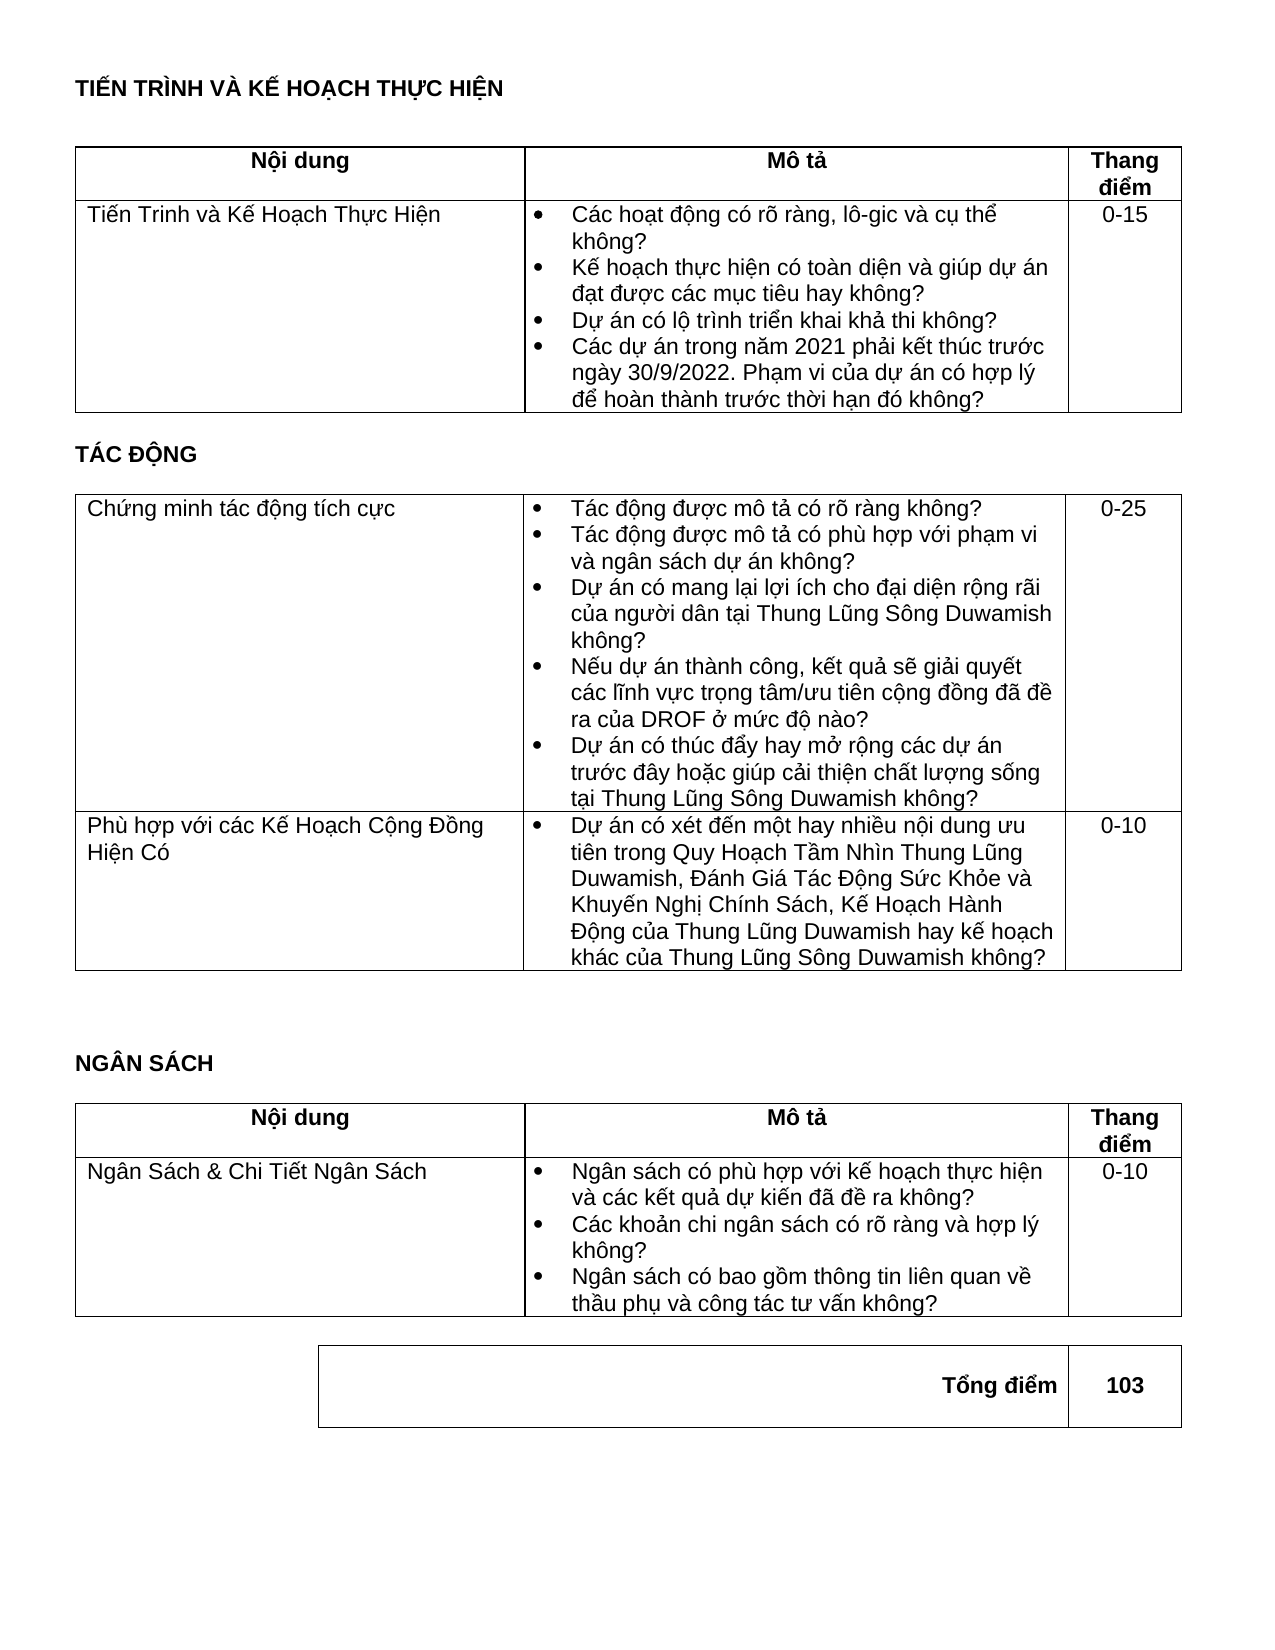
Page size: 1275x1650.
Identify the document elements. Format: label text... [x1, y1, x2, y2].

table_header Mô tả [526, 148, 1068, 200]
table_header 103 [1069, 1346, 1181, 1427]
table_header Nội dung [76, 1104, 524, 1157]
table_cell Tiến Trinh và Kế Hoạch Thực Hiện [76, 201, 524, 412]
table_header Mô tả [526, 1104, 1068, 1157]
text TÁC ĐỘNG [75, 441, 1200, 467]
table_header Thang điểm [1069, 148, 1181, 200]
table_header Tổng điểm [319, 1346, 1068, 1427]
table_cell Các hoạt động có rõ ràng, lô-gic và cụ thể không? Kế hoạch thực hiện có toàn diện và giúp dự án đạt được các mục tiêu hay không? Dự án có lộ trình triển khai khả thi không? Các dự án trong năm 2021 phải kết thúc trước ngày 30/9/2022. Phạm vi của dự án có hợp lý để hoàn thành trước thời hạn đó không? [526, 201, 1068, 412]
table_header Tác động được mô tả có rõ ràng không? Tác động được mô tả có phù hợp với phạm vi và ngân sách dự án không? Dự án có mang lại lợi ích cho đại diện rộng rãi của người dân tại Thung Lũng Sông Duwamish không? Nếu dự án thành công, kết quả sẽ giải quyết các lĩnh vực trọng tâm/ưu tiên cộng đồng đã đề ra của DROF ở mức độ nào? Dự án có thúc đẩy hay mở rộng các dự án trước đây hoặc giúp cải thiện chất lượng sống tại Thung Lũng Sông Duwamish không? [524, 495, 1065, 811]
table_cell Phù hợp với các Kế Hoạch Cộng Đồng Hiện Có [76, 812, 523, 970]
table_cell Ngân Sách & Chi Tiết Ngân Sách [76, 1158, 524, 1316]
table_header Chứng minh tác động tích cực [76, 495, 523, 811]
table_cell 0-15 [1069, 201, 1181, 412]
table_cell 0-10 [1069, 1158, 1181, 1316]
table_cell 0-10 [1066, 812, 1181, 970]
table_header Nội dung [76, 148, 524, 200]
table_cell Ngân sách có phù hợp với kế hoạch thực hiện và các kết quả dự kiến đã đề ra không? Các khoản chi ngân sách có rõ ràng và hợp lý không? Ngân sách có bao gồm thông tin liên quan về thầu phụ và công tác tư vấn không? [526, 1158, 1068, 1316]
table_header Thang điểm [1069, 1104, 1181, 1157]
table_cell Dự án có xét đến một hay nhiều nội dung ưu tiên trong Quy Hoạch Tầm Nhìn Thung Lũng Duwamish, Đánh Giá Tác Động Sức Khỏe và Khuyến Nghị Chính Sách, Kế Hoạch Hành Động của Thung Lũng Duwamish hay kế hoạch khác của Thung Lũng Sông Duwamish không? [524, 812, 1065, 970]
table_header 0-25 [1066, 495, 1181, 811]
text NGÂN SÁCH [75, 1050, 1200, 1077]
text TIẾN TRÌNH VÀ KẾ HOẠCH THỰC HIỆN [75, 75, 1200, 101]
